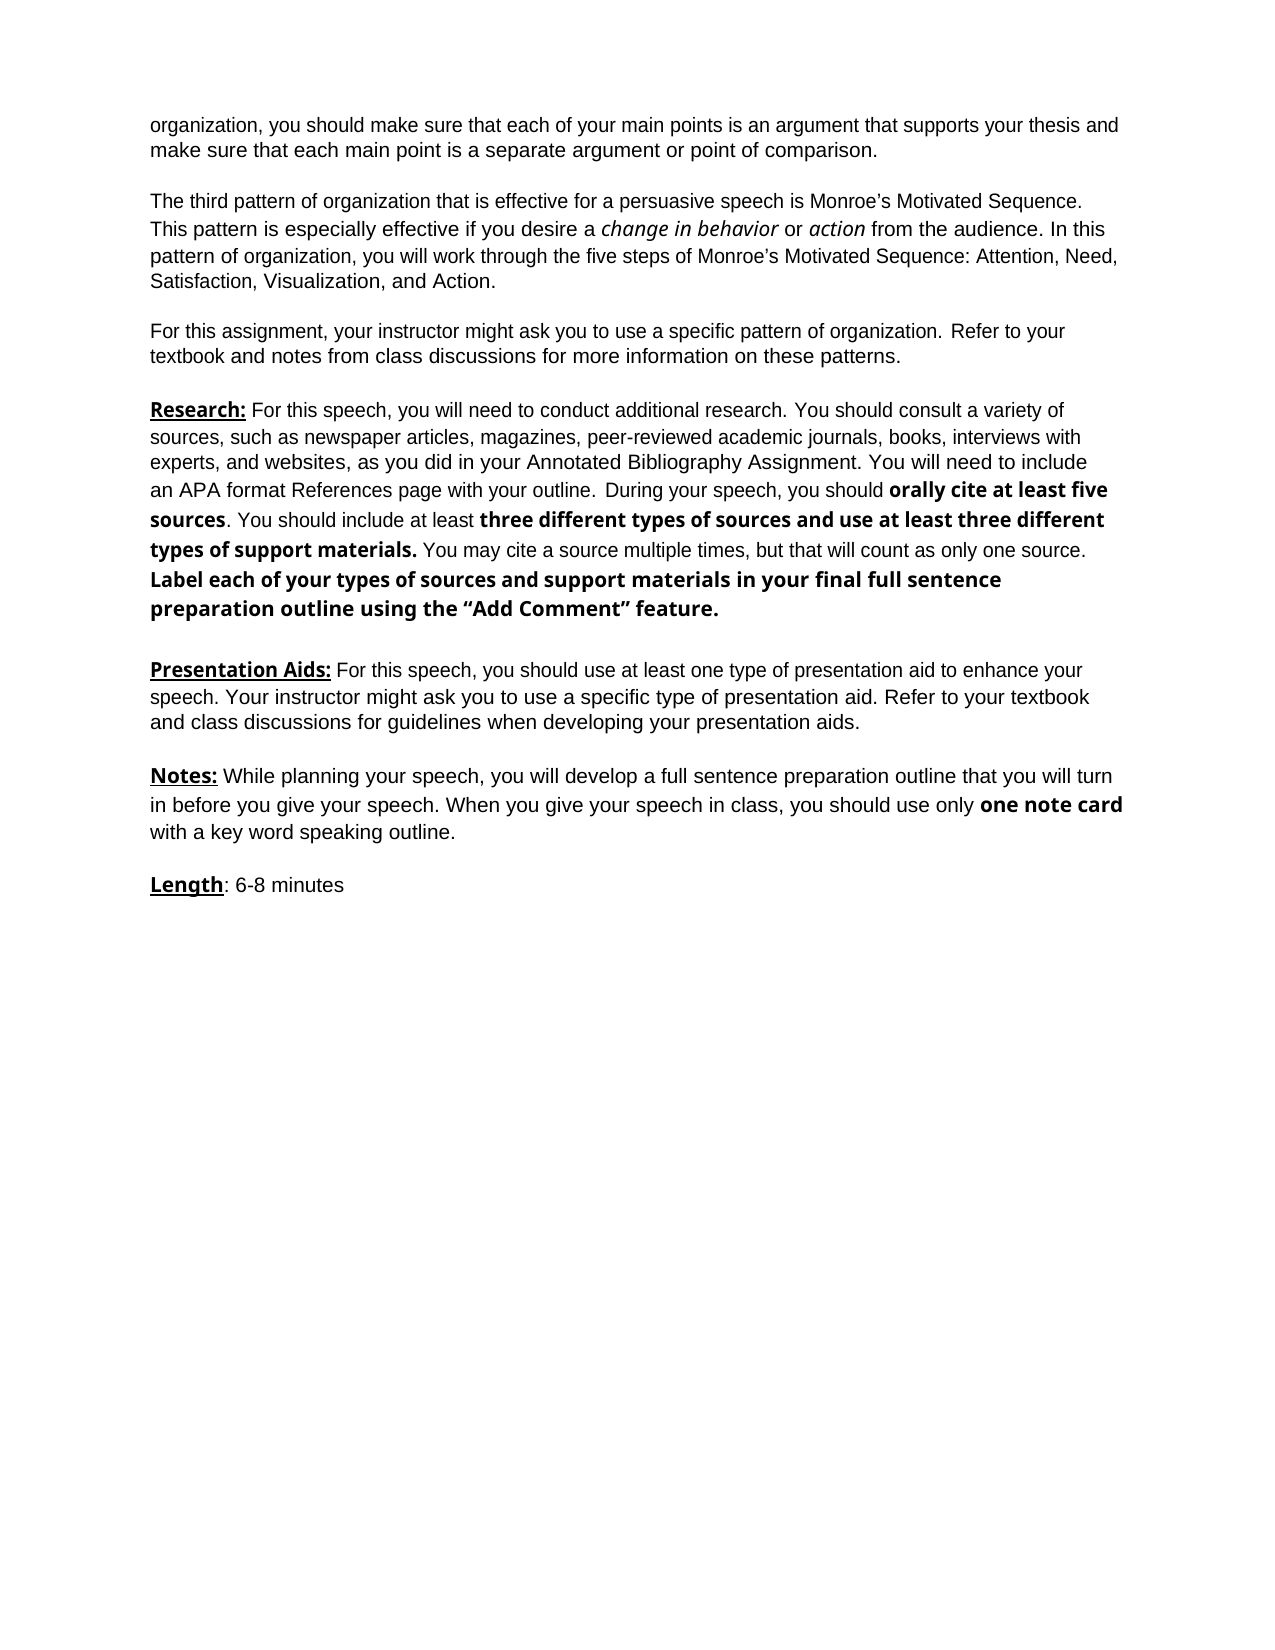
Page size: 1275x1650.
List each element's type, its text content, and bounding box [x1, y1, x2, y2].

text Length: 6-8 minutes [150, 870, 1206, 899]
text organization, you should make sure that each of your main points is an argument that supports your thesis and make sure that each main point is a separate argument or point of comparison. [150, 113, 1127, 162]
text Research: For this speech, you will need to conduct additional research. You should consult a variety of sources, such as newspaper articles, magazines, peer-reviewed academic journals, books, interviews with experts, and websites, as you did in your Annotated Bibliography Assignment. You will need to include an APA format References page with your outline. During your speech, you should orally cite at least five sources. You should include at least three different types of sources and use at least three different types of support materials. You may cite a source multiple times, but that will count as only one source. Label each of your types of sources and support materials in your final full sentence preparation outline using the “Add Comment” feature. [150, 395, 1108, 623]
text For this assignment, your instructor might ask you to use a specific pattern of organization. Refer to your textbook and notes from class discussions for more information on these patterns. [150, 319, 1127, 368]
text Notes: While planning your speech, you will develop a full sentence preparation outline that you will turn in before you give your speech. When you give your speech in class, you should use only one note card with a key word speaking outline. [150, 761, 1124, 844]
text The third pattern of organization that is effective for a persuasive speech is Monroe’s Motivated Sequence. This pattern is especially effective if you desire a change in behavior or action from the audience. In this pattern of organization, you will work through the five steps of Monroe’s Motivated Sequence: Attention, Need, Satisfaction, Visualization, and Action. [150, 189, 1127, 293]
text Presentation Aids: For this speech, you should use at least one type of presentation aid to enhance your speech. Your instructor might ask you to use a specific type of presentation aid. Refer to your textbook and class discussions for guidelines when developing your presentation aids. [150, 655, 1127, 734]
